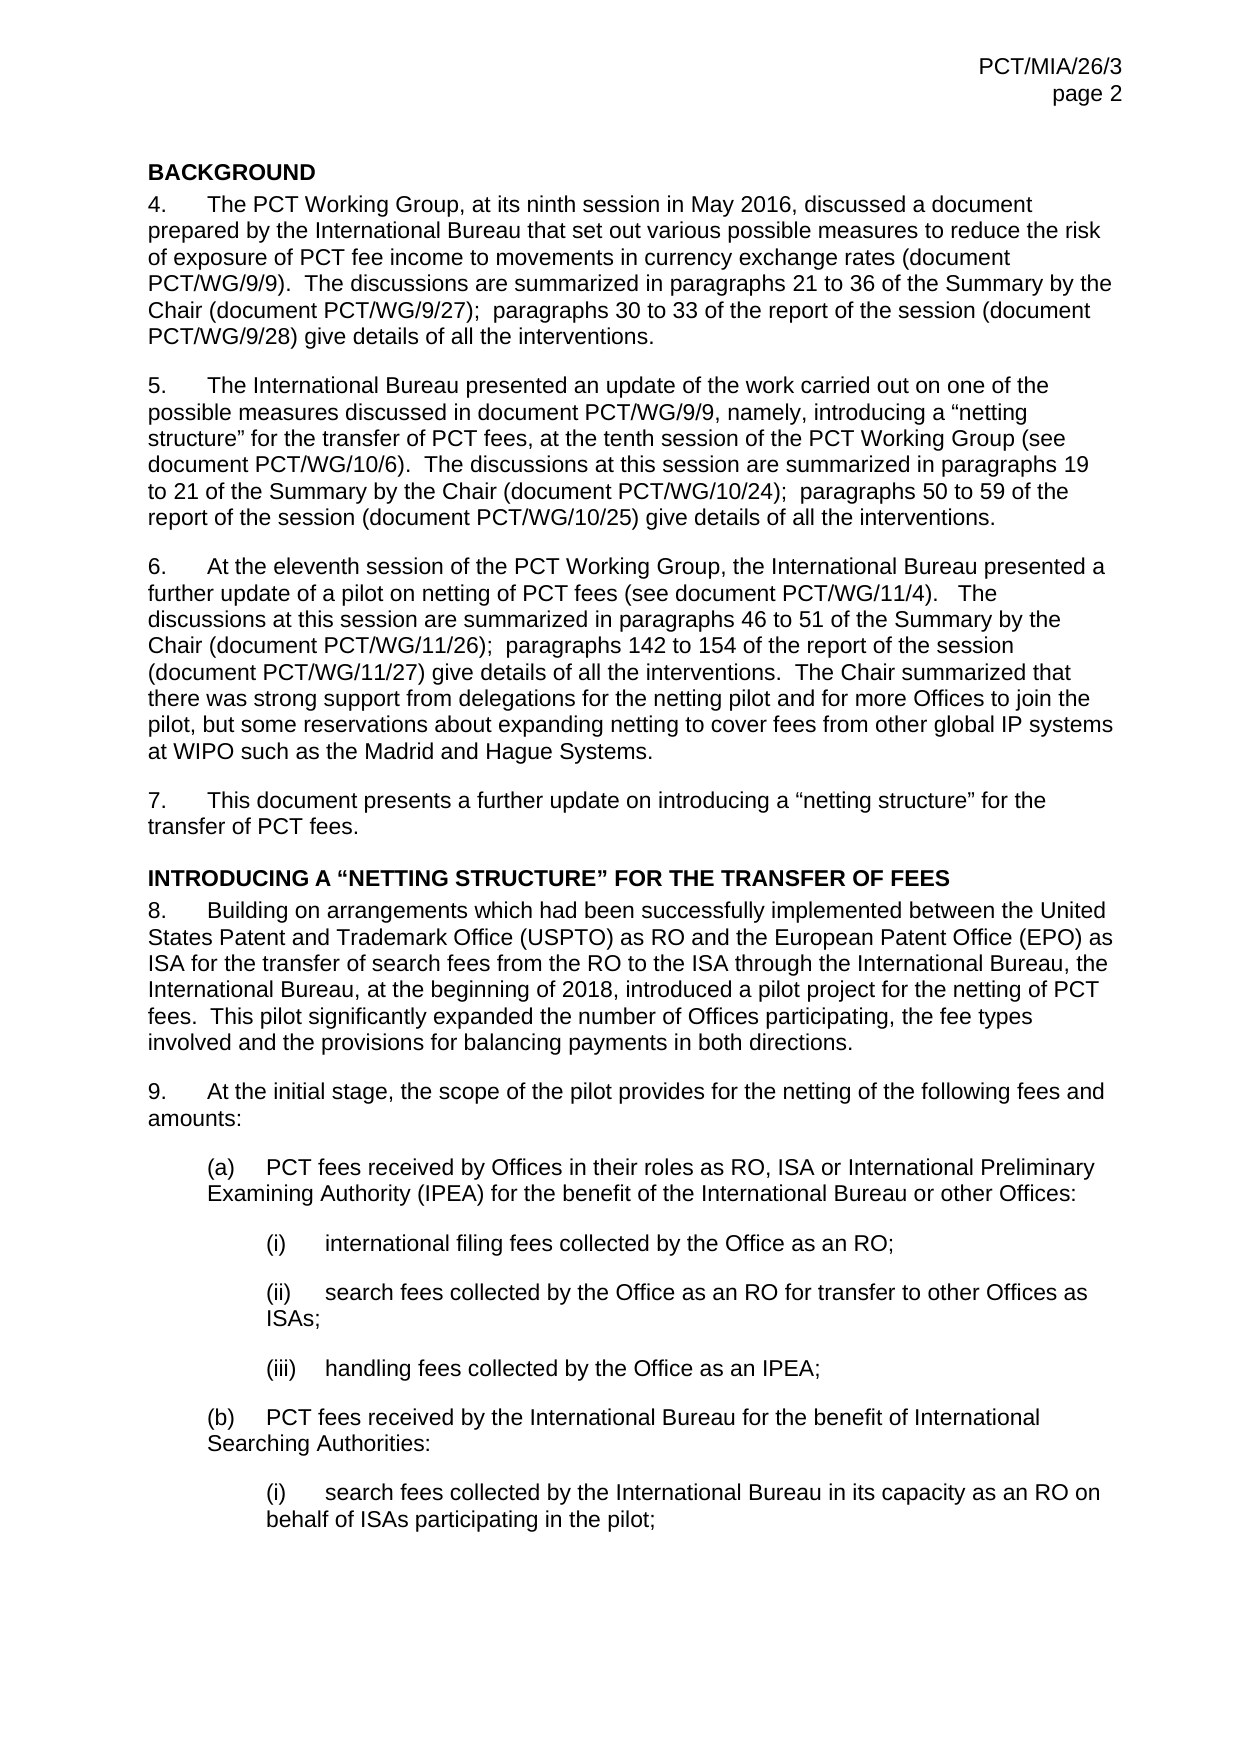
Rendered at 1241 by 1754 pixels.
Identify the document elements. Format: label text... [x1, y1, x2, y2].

list search fees collected by the Office as an RO for transfer to other Offices as ISAs; [266, 1279, 1122, 1332]
list handling fees collected by the Office as an IPEA; [266, 1354, 1122, 1381]
list search fees collected by the International Bureau in its capacity as an RO on behalf of ISAs participating in the pilot; [266, 1479, 1122, 1532]
list The International Bureau presented an update of the work carried out on one of the possible measures discussed in document PCT/WG/9/9, namely, introducing a “netting structure” for the transfer of PCT fees, at the tenth session of the PCT Working Group (see document PCT/WG/10/6). The discussions at this session are summarized in paragraphs 19 to 21 of the Summary by the Chair (document PCT/WG/10/24); paragraphs 50 to 59 of the report of the session (document PCT/WG/10/25) give details of all the interventions. [148, 372, 1122, 530]
list PCT fees received by the International Bureau for the benefit of International Searching Authorities: [207, 1404, 1122, 1456]
list The PCT Working Group, at its ninth session in May 2016, discussed a document prepared by the International Bureau that set out various possible measures to reduce the risk of exposure of PCT fee income to movements in currency exchange rates (document PCT/WG/9/9). The discussions are summarized in paragraphs 21 to 36 of the Summary by the Chair (document PCT/WG/9/27); paragraphs 30 to 33 of the report of the session (document PCT/WG/9/28) give details of all the interventions. [148, 191, 1122, 349]
list Building on arrangements which had been successfully implemented between the United States Patent and Trademark Office (USPTO) as RO and the European Patent Office (EPO) as ISA for the transfer of search fees from the RO to the ISA through the International Bureau, the International Bureau, at the beginning of 2018, introduced a pilot project for the netting of PCT fees. This pilot significantly expanded the number of Offices participating, the fee types involved and the provisions for balancing payments in both directions. [148, 897, 1122, 1055]
list PCT fees received by Offices in their roles as RO, ISA or International Preliminary Examining Authority (IPEA) for the benefit of the International Bureau or other Offices: [207, 1154, 1122, 1207]
subtitle Introducing a “Netting Structure” for the Transfer of Fees [148, 865, 1122, 891]
subtitle Background [148, 158, 1122, 185]
list At the initial stage, the scope of the pilot provides for the netting of the following fees and amounts: [148, 1078, 1122, 1131]
list This document presents a further update on introducing a “netting structure” for the transfer of PCT fees. [148, 787, 1122, 840]
list international filing fees collected by the Office as an RO; [266, 1229, 1122, 1256]
list At the eleventh session of the PCT Working Group, the International Bureau presented a further update of a pilot on netting of PCT fees (see document PCT/WG/11/4). The discussions at this session are summarized in paragraphs 46 to 51 of the Summary by the Chair (document PCT/WG/11/26); paragraphs 142 to 154 of the report of the session (document PCT/WG/11/27) give details of all the interventions. The Chair summarized that there was strong support from delegations for the netting pilot and for more Offices to join the pilot, but some reservations about expanding netting to cover fees from other global IP systems at WIPO such as the Madrid and Hague Systems. [148, 553, 1122, 764]
